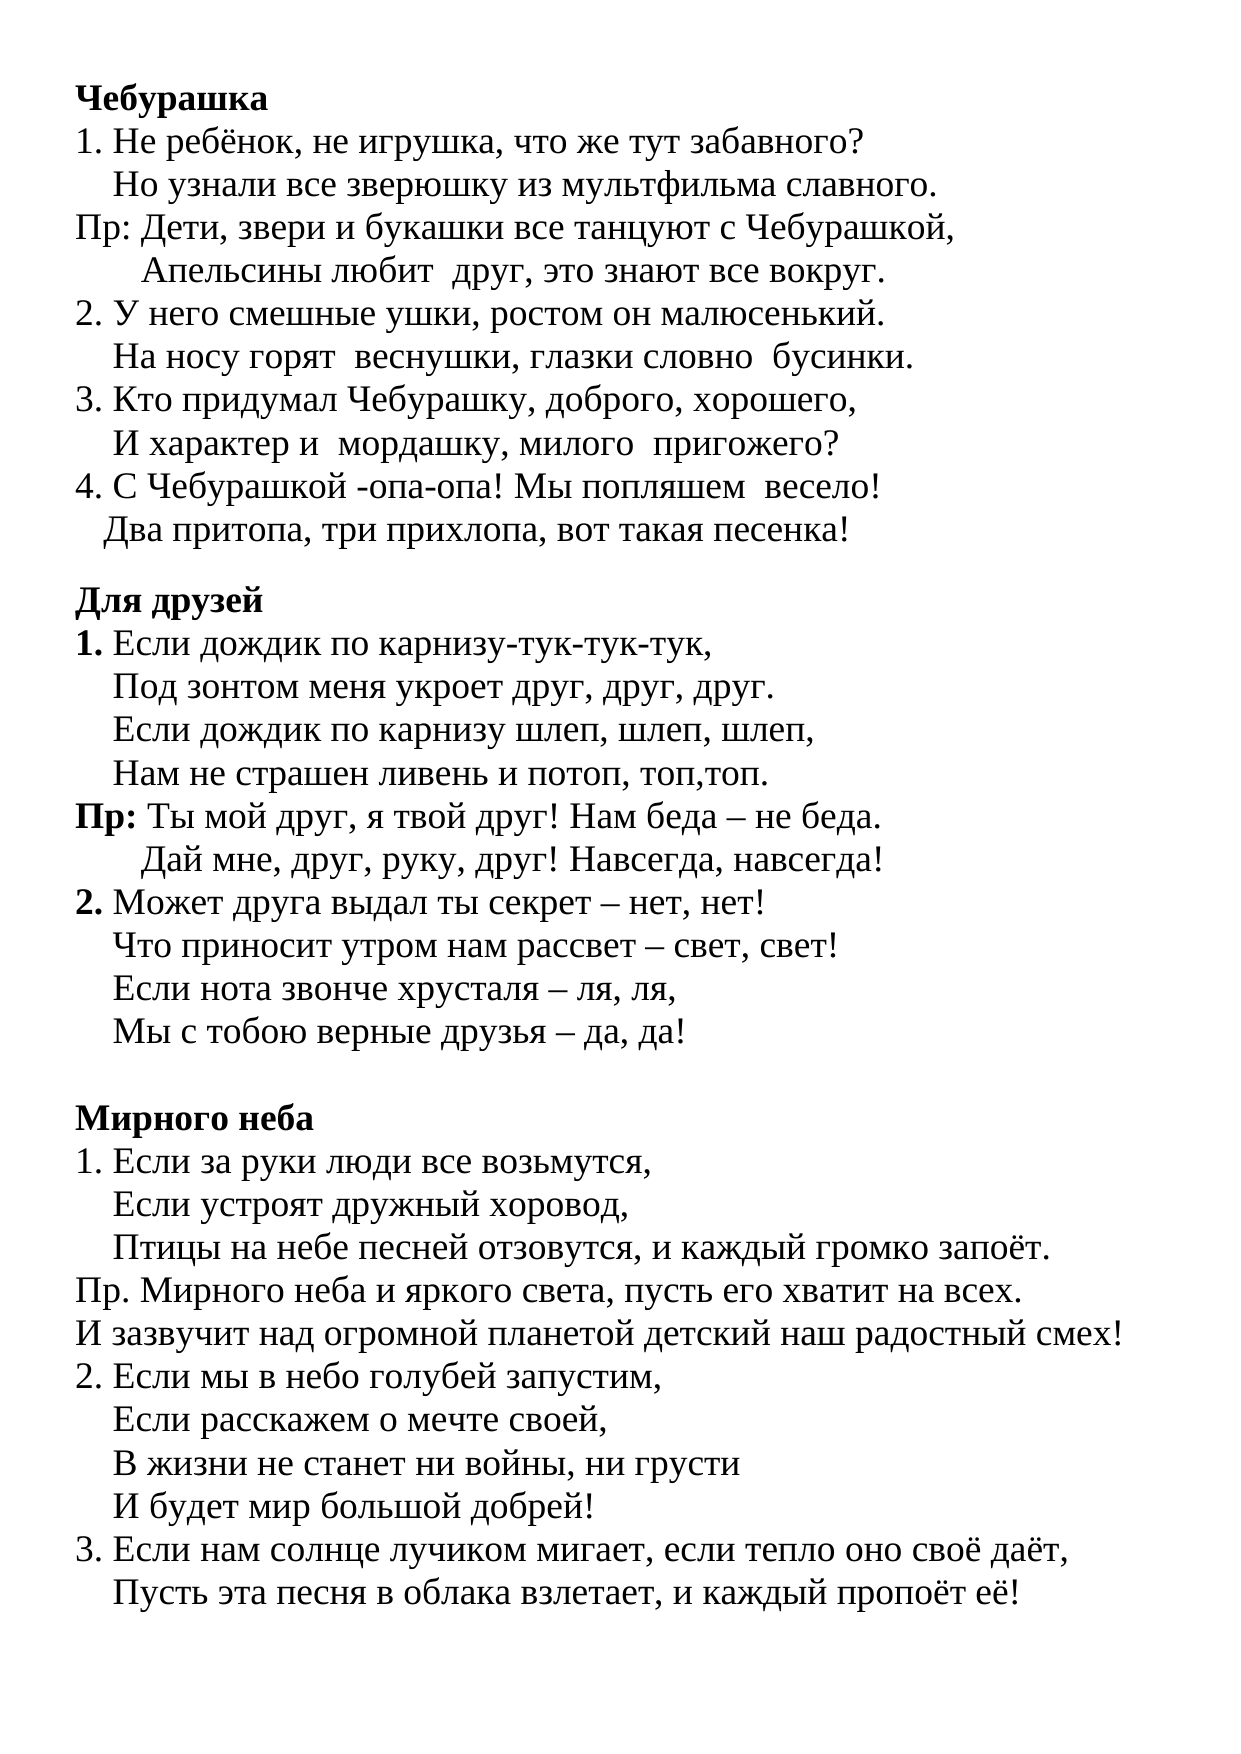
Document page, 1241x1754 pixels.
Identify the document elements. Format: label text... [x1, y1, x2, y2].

text Мирного неба [75, 1095, 1165, 1138]
text 3. Кто придумал Чебурашку, доброго, хорошего, И характер и мордашку, милого пригожего? [75, 377, 1165, 463]
text Нам не страшен ливень и потоп, топ,топ. [75, 750, 1165, 793]
text Если дождик по карнизу шлеп, шлеп, шлеп, [75, 707, 1165, 750]
text И будет мир большой добрей! 3. Если нам солнце лучиком мигает, если тепло оно своё даёт, Пусть эта песня в облака взлетает, и каждый пропоёт её! [75, 1483, 1165, 1612]
text Если нота звонче хрусталя – ля, ля, [75, 966, 1165, 1009]
text Дай мне, друг, руку, друг! Навсегда, навсегда! [75, 836, 1165, 879]
text 4. С Чебурашкой -опа-опа! Мы попляшем весело! Два притопа, три прихлопа, вот такая песенка! [75, 463, 1165, 577]
text 1. Если дождик по карнизу-тук-тук-тук, [75, 621, 1165, 664]
text Что приносит утром нам рассвет – свет, свет! [75, 922, 1165, 966]
text Если устроят дружный хоровод, Птицы на небе песней отзовутся, и каждый громко запоёт. Пр. Мирного неба и яркого света, пусть его хватит на всех. И зазвучит над огромной планетой детский наш радостный смех! 2. Если мы в небо голубей запустим, [75, 1181, 1165, 1397]
text 1. Если за руки люди все возьмутся, [75, 1138, 1165, 1181]
text Для друзей [75, 577, 1165, 621]
text Под зонтом меня укроет друг, друг, друг. [75, 664, 1165, 707]
text Пр: Ты мой друг, я твой друг! Нам беда – не беда. [75, 793, 1165, 836]
text 1. Не ребёнок, не игрушка, что же тут забавного? Но узнали все зверюшку из мультфильма славного. Пр: Дети, звери и букашки все танцуют с Чебурашкой, Апельсины любит друг, это знают все вокруг. 2. У него смешные ушки, ростом он малюсенький. На носу горят веснушки, глазки словно бусинки. [75, 118, 1165, 377]
text Мы с тобою верные друзья – да, да! [75, 1009, 1165, 1052]
text Чебурашка [75, 75, 1165, 118]
text 2. Может друга выдал ты секрет – нет, нет! [75, 879, 1165, 922]
text Если расскажем о мечте своей, В жизни не станет ни войны, ни грусти [75, 1397, 1165, 1483]
